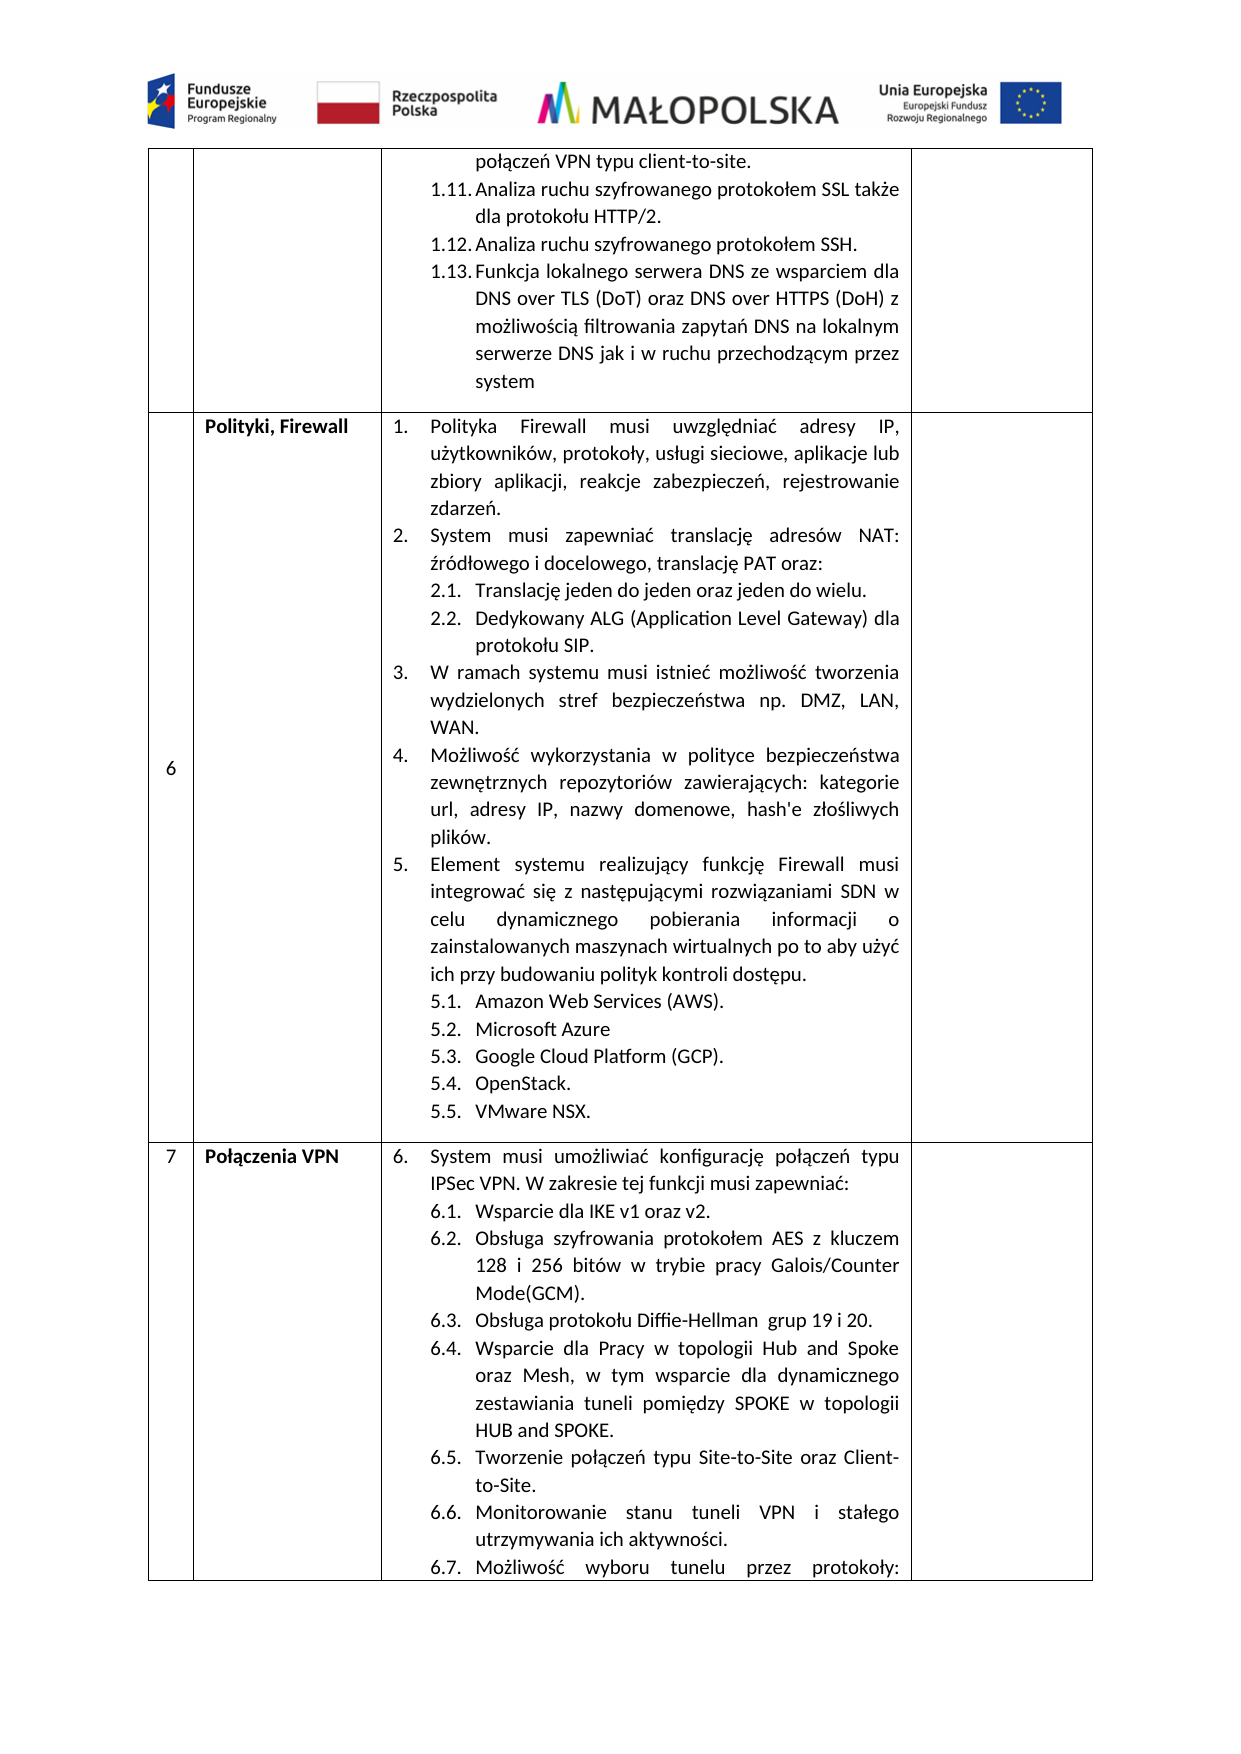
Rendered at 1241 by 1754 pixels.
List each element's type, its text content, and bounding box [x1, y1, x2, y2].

table_cell Połączenia VPN [194, 1143, 381, 1579]
table_cell [912, 1143, 1092, 1579]
table_cell [912, 413, 1092, 1142]
table_cell Polityka Firewall musi uwzględniać adresy IP, użytkowników, protokoły, usługi sieciowe, aplikacje lub zbiory aplikacji, reakcje zabezpieczeń, rejestrowanie zdarzeń. System musi zapewniać translację adresów NAT: źródłowego i docelowego, translację PAT oraz: Translację jeden do jeden oraz jeden do wielu. Dedykowany ALG (Application Level Gateway) dla protokołu SIP. W ramach systemu musi istnieć możliwość tworzenia wydzielonych stref bezpieczeństwa np. DMZ, LAN, WAN. Możliwość wykorzystania w polityce bezpieczeństwa zewnętrznych repozytoriów zawierających: kategorie url, adresy IP, nazwy domenowe, hash'e złośliwych plików. Element systemu realizujący funkcję Firewall musi integrować się z następującymi rozwiązaniami SDN w celu dynamicznego pobierania informacji o zainstalowanych maszynach wirtualnych po to aby użyć ich przy budowaniu polityk kontroli dostępu. Amazon Web Services (AWS). Microsoft Azure Google Cloud Platform (GCP). OpenStack. VMware NSX. [382, 413, 911, 1142]
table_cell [382, 149, 911, 412]
table_cell 7 [149, 1143, 193, 1579]
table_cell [194, 149, 381, 412]
table_cell [912, 149, 1092, 412]
picture [147, 73, 1062, 129]
table_cell Polityki, Firewall [194, 413, 381, 1142]
table_cell 6 [149, 413, 193, 1142]
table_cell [382, 1143, 911, 1579]
table_cell 5 [149, 149, 193, 412]
